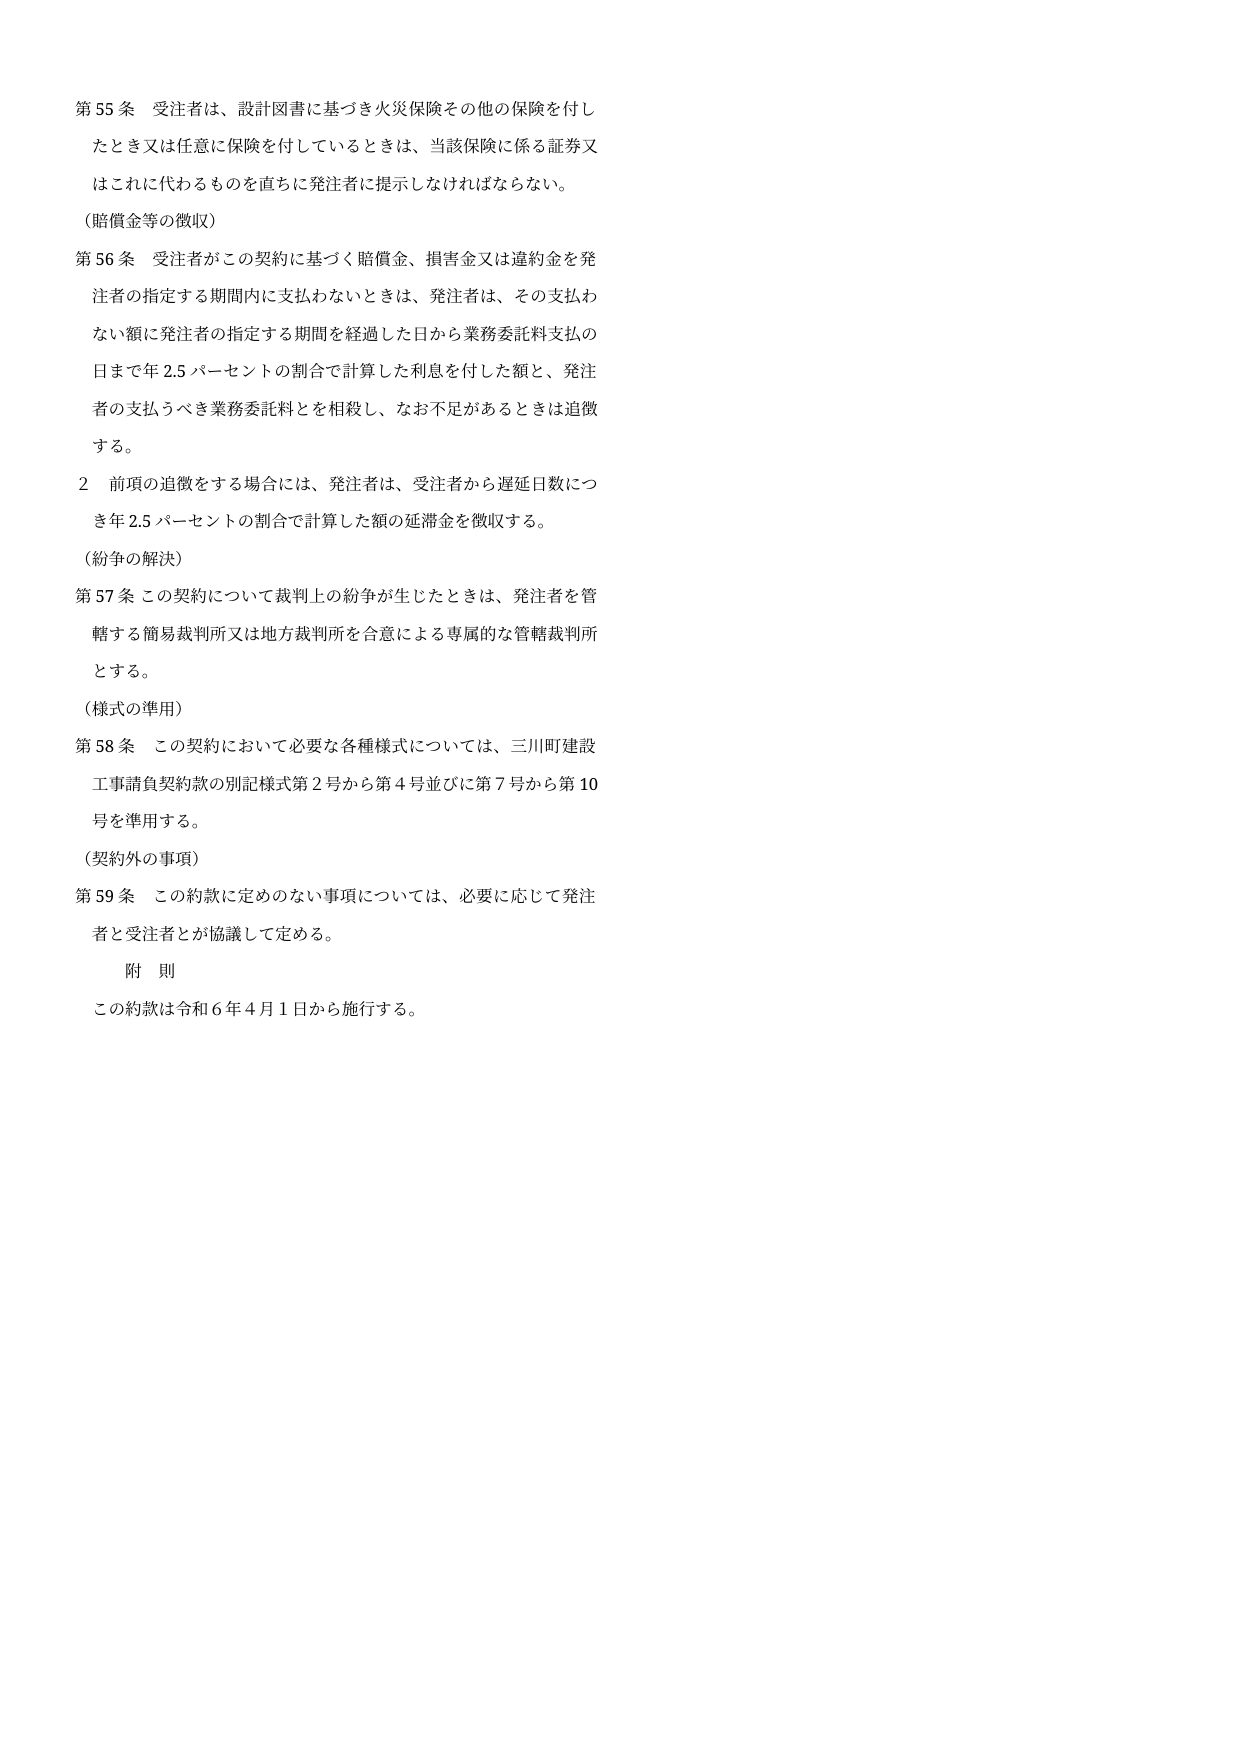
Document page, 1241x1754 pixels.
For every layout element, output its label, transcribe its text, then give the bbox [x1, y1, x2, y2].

text 第57条 この契約について裁判上の紛争が生じたときは、発注者を管轄する簡易裁判所又は地方裁判所を合意による専属的な管轄裁判所とする。 [75, 577, 598, 689]
text （様式の準用） [75, 689, 598, 727]
text 第56条 受注者がこの契約に基づく賠償金、損害金又は違約金を発注者の指定する期間内に支払わないときは、発注者は、その支払わない額に発注者の指定する期間を経過した日から業務委託料支払の日まで年2.5パーセントの割合で計算した利息を付した額と、発注者の支払うべき業務委託料とを相殺し、なお不足があるときは追徴する。 [75, 239, 598, 464]
text 第55条 受注者は、設計図書に基づき火災保険その他の保険を付したとき又は任意に保険を付しているときは、当該保険に係る証券又はこれに代わるものを直ちに発注者に提示しなければならない。 [75, 89, 598, 202]
text ２ 前項の追徴をする場合には、発注者は、受注者から遅延日数につき年2.5パーセントの割合で計算した額の延滞金を徴収する。 [75, 464, 598, 539]
text 第58条 この契約において必要な各種様式については、三川町建設工事請負契約款の別記様式第２号から第４号並びに第７号から第10号を準用する。 [75, 727, 598, 839]
text 第59条 この約款に定めのない事項については、必要に応じて発注者と受注者とが協議して定める。 [75, 877, 598, 952]
text この約款は令和６年４月１日から施行する。 [75, 989, 598, 1027]
text （賠償金等の徴収） [75, 202, 598, 239]
text 附 則 [75, 952, 598, 989]
text （紛争の解決） [75, 539, 598, 577]
text （契約外の事項） [75, 839, 598, 877]
